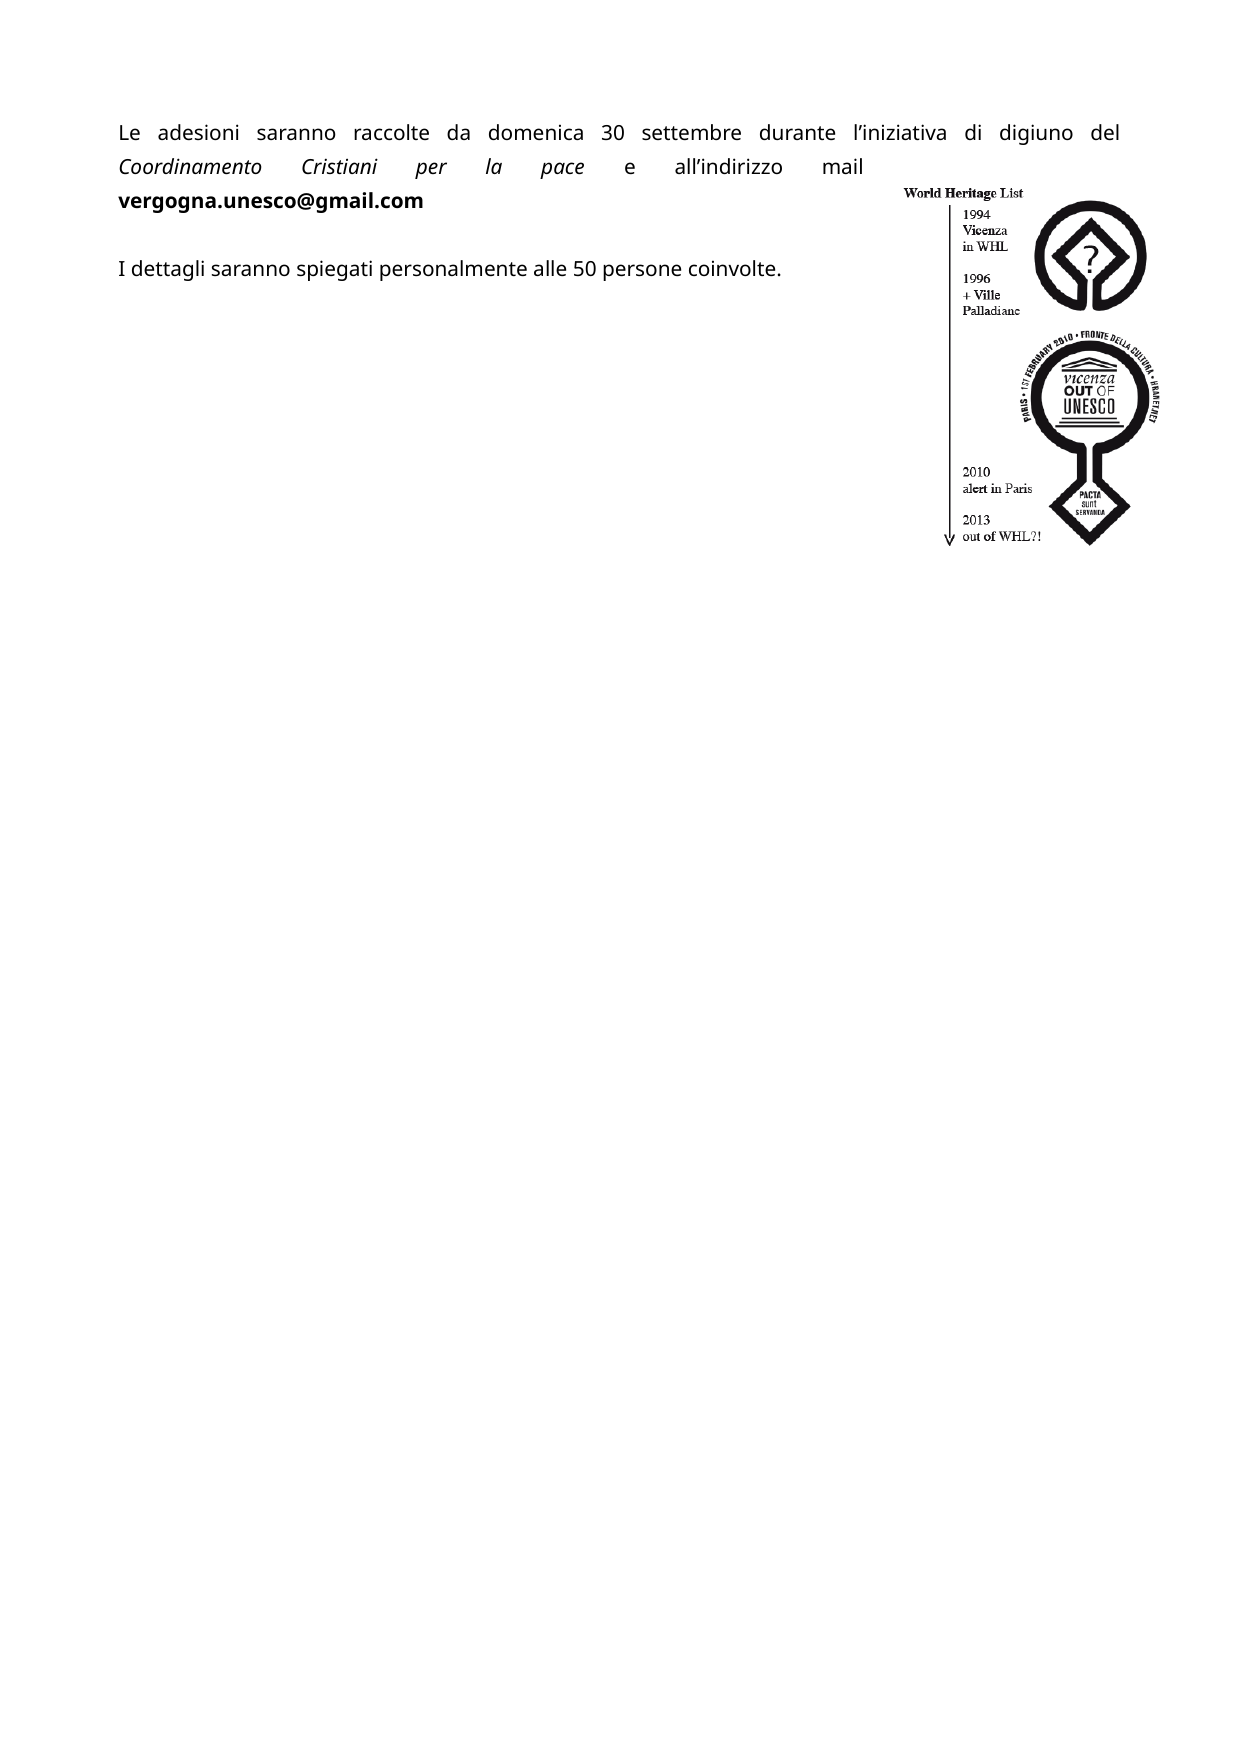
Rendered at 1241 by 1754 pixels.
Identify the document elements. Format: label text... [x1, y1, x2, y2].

picture [882, 167, 1194, 579]
text Le adesioni saranno raccolte da domenica 30 settembre durante l’iniziativa di digiuno del Coordinamento Cristiani per la pace e all’indirizzo mail vergogna.unesco@gmail.com [118, 118, 1122, 215]
text I dettagli saranno spiegati personalmente alle 50 persone coinvolte. [118, 254, 882, 283]
